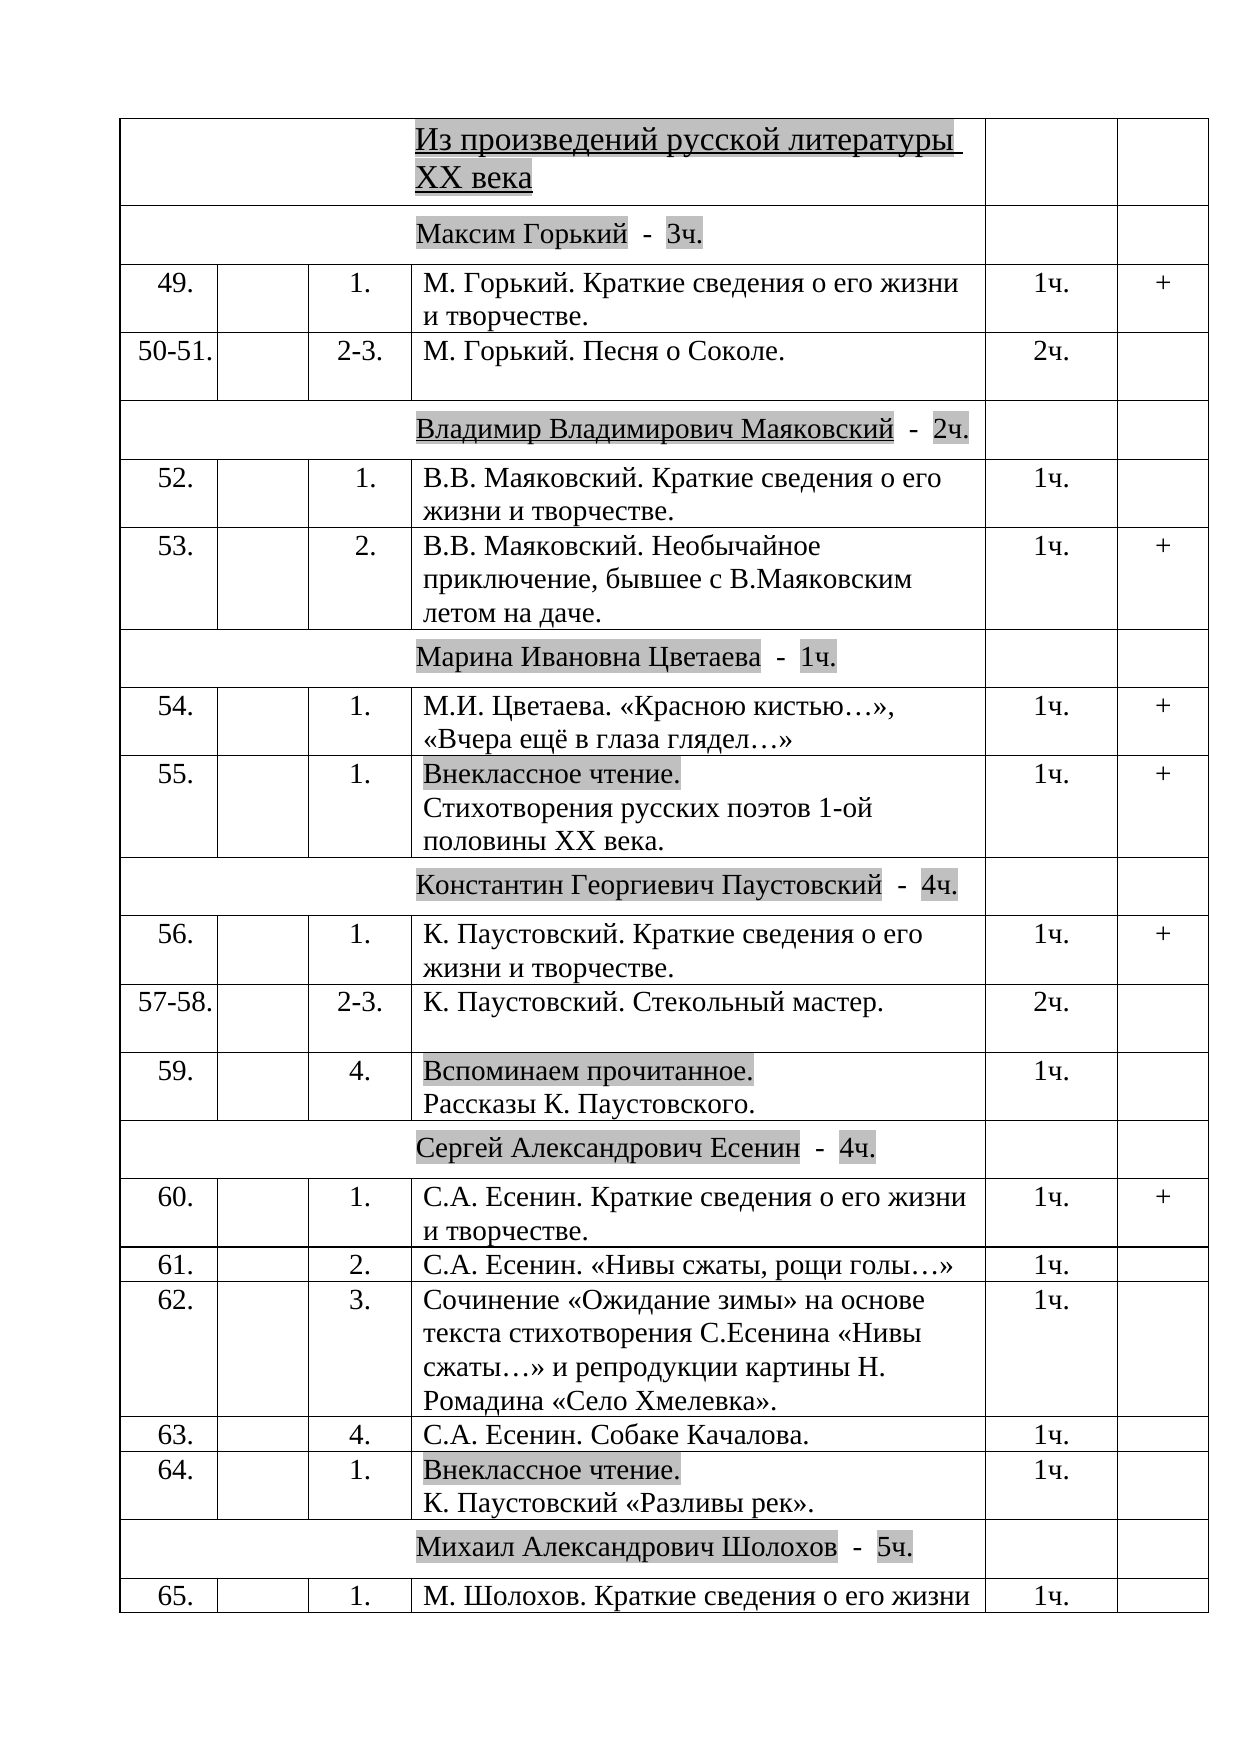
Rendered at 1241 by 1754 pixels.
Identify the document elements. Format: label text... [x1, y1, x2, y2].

table_cell [218, 916, 308, 983]
table_cell К. Паустовский. Стекольный мастер. [412, 985, 985, 1052]
table_cell [218, 1248, 308, 1281]
table_cell 1ч. [986, 528, 1117, 628]
table_cell С.А. Есенин. Собаке Качалова. [412, 1417, 985, 1451]
table_cell 1ч. [986, 1417, 1117, 1451]
table_cell [1118, 1579, 1208, 1612]
table_cell 57-58. [121, 985, 217, 1052]
table_cell 4. [309, 1417, 411, 1451]
table_cell 65. [121, 1579, 217, 1612]
table_cell 1ч. [986, 1282, 1117, 1416]
table_cell 61. [121, 1248, 217, 1281]
table_cell [1118, 630, 1208, 687]
table_cell 1. [309, 1452, 411, 1519]
table_cell [1118, 333, 1208, 400]
table_cell 62. [121, 1282, 217, 1416]
table_cell [218, 1417, 308, 1451]
table_cell [986, 1520, 1117, 1577]
table_cell 1. [309, 265, 411, 332]
table_cell [218, 1179, 308, 1246]
table_cell [218, 265, 308, 332]
table_cell 1ч. [986, 1053, 1117, 1120]
table_cell 2. [309, 1248, 411, 1281]
table_cell 3. [309, 1282, 411, 1416]
table_cell Внеклассное чтение. К. Паустовский «Разливы рек». [412, 1452, 985, 1519]
table_cell Михаил Александрович Шолохов - 5ч. [121, 1520, 985, 1577]
table_cell 2. [309, 528, 411, 628]
table_cell 1ч. [986, 1179, 1117, 1246]
table_cell [218, 1282, 308, 1416]
table_cell [1118, 1452, 1208, 1519]
table_cell [1118, 1520, 1208, 1577]
table_cell [986, 206, 1117, 264]
table_cell [1118, 1053, 1208, 1120]
table_cell [986, 858, 1117, 915]
table_cell С.А. Есенин. «Нивы сжаты, рощи голы…» [412, 1248, 985, 1281]
table_cell 1ч. [986, 1579, 1117, 1612]
table_cell 1ч. [986, 688, 1117, 755]
table_cell 1ч. [986, 460, 1117, 527]
table_cell Сочинение «Ожидание зимы» на основе текста стихотворения С.Есенина «Нивы сжаты…» и репродукции картины Н. Ромадина «Село Хмелевка». [412, 1282, 985, 1416]
table_cell Внеклассное чтение. Стихотворения русских поэтов 1-ой половины XX века. [412, 756, 985, 857]
table_cell 1ч. [986, 265, 1117, 332]
table_cell 64. [121, 1452, 217, 1519]
table_cell К. Паустовский. Краткие сведения о его жизни и творчестве. [412, 916, 985, 983]
table_cell 1ч. [986, 1248, 1117, 1281]
table_cell 53. [121, 528, 217, 628]
table_cell 4. [309, 1053, 411, 1120]
table_cell [1118, 460, 1208, 527]
table_cell 55. [121, 756, 217, 857]
table_cell + [1118, 688, 1208, 755]
table_cell [1118, 119, 1208, 205]
table_cell [1118, 1121, 1208, 1178]
table_cell + [1118, 916, 1208, 983]
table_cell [412, 1579, 985, 1612]
table_cell [1118, 1417, 1208, 1451]
table_cell 1. [309, 1179, 411, 1246]
table_cell 1ч. [986, 916, 1117, 983]
table_cell 52. [121, 460, 217, 527]
table_cell 54. [121, 688, 217, 755]
table_cell Сергей Александрович Есенин - 4ч. [121, 1121, 985, 1178]
table_cell + [1118, 756, 1208, 857]
table_cell С.А. Есенин. Краткие сведения о его жизни и творчестве. [412, 1179, 985, 1246]
table_cell 56. [121, 916, 217, 983]
table_cell [1118, 858, 1208, 915]
table_cell 1. [309, 756, 411, 857]
table_cell [986, 119, 1117, 205]
table_cell В.В. Маяковский. Краткие сведения о его жизни и творчестве. [412, 460, 985, 527]
table_cell 2-3. [309, 985, 411, 1052]
table_cell [986, 630, 1117, 687]
table_cell [1118, 206, 1208, 264]
table_cell [218, 1053, 308, 1120]
table_cell 59. [121, 1053, 217, 1120]
table_cell М. Горький. Краткие сведения о его жизни и творчестве. [412, 265, 985, 332]
table_cell 50-51. [121, 333, 217, 400]
table_cell 1. [309, 688, 411, 755]
table_cell [1118, 985, 1208, 1052]
table_cell 1. [309, 460, 411, 527]
table_cell 60. [121, 1179, 217, 1246]
table_cell [986, 401, 1117, 459]
table_cell В.В. Маяковский. Необычайное приключение, бывшее с В.Маяковским летом на даче. [412, 528, 985, 628]
table_cell [986, 1121, 1117, 1178]
table_cell М.И. Цветаева. «Красною кистью…», «Вчера ещё в глаза глядел…» [412, 688, 985, 755]
table_cell [218, 1452, 308, 1519]
table_cell + [1118, 265, 1208, 332]
table_cell Вспоминаем прочитанное. Рассказы К. Паустовского. [412, 1053, 985, 1120]
table_cell 1ч. [986, 1452, 1117, 1519]
table_cell М. Горький. Песня о Соколе. [412, 333, 985, 400]
table_cell 63. [121, 1417, 217, 1451]
table_cell Марина Ивановна Цветаева - 1ч. [121, 630, 985, 687]
table_cell [218, 688, 308, 755]
table_cell Владимир Владимирович Маяковский - 2ч. [121, 401, 985, 459]
table_cell 2ч. [986, 333, 1117, 400]
table_cell [218, 1579, 308, 1612]
table_cell [218, 460, 308, 527]
table_cell [218, 985, 308, 1052]
table_cell [1118, 1248, 1208, 1281]
table_cell 1ч. [986, 756, 1117, 857]
table_cell Константин Георгиевич Паустовский - 4ч. [121, 858, 985, 915]
table_cell [218, 528, 308, 628]
table_cell [218, 333, 308, 400]
table_cell 1. [309, 1579, 411, 1612]
table_cell [218, 756, 308, 857]
table_cell 2-3. [309, 333, 411, 400]
table_cell + [1118, 528, 1208, 628]
table_cell [1118, 401, 1208, 459]
table_cell 1. [309, 916, 411, 983]
table_cell 49. [121, 265, 217, 332]
table_cell + [1118, 1179, 1208, 1246]
table_cell [1118, 1282, 1208, 1416]
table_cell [121, 119, 985, 205]
table_cell Максим Горький - 3ч. [121, 206, 985, 264]
table_cell 2ч. [986, 985, 1117, 1052]
